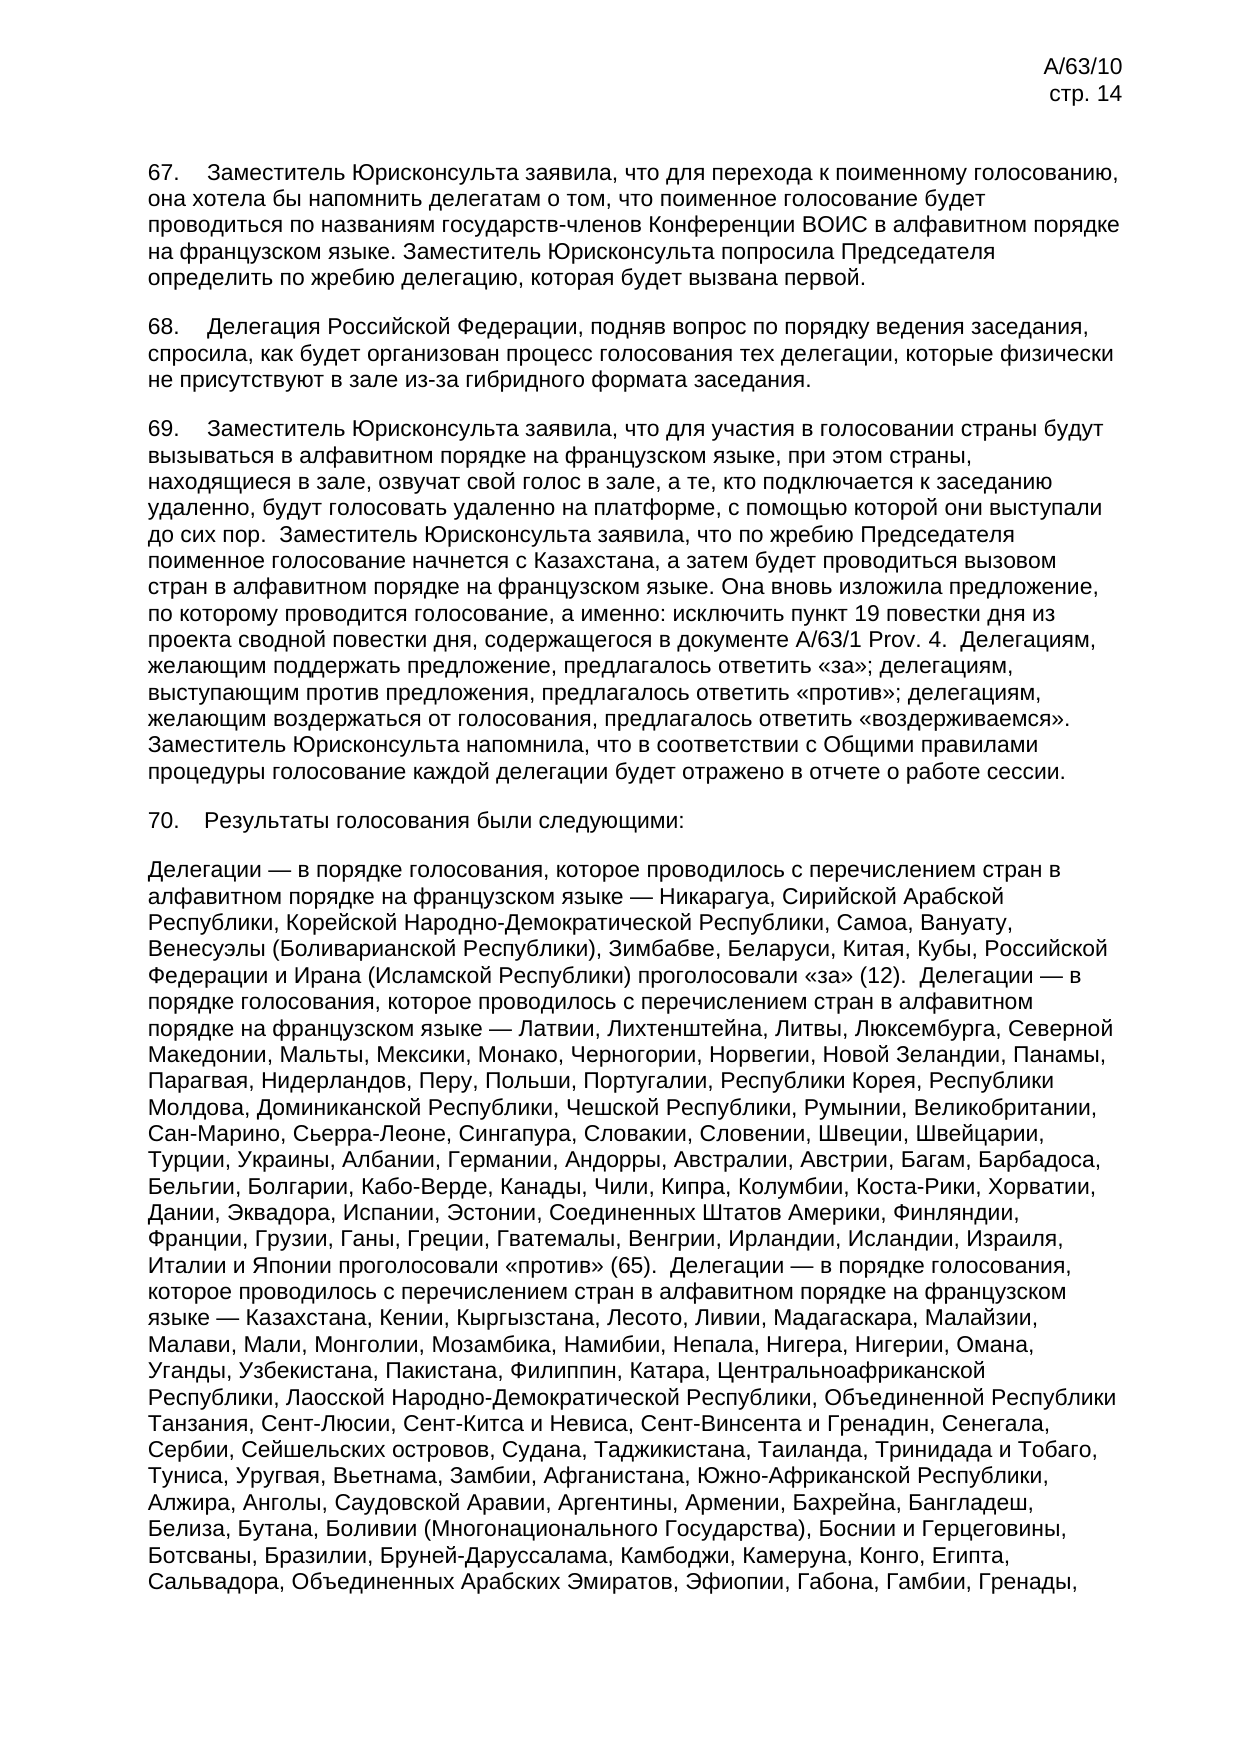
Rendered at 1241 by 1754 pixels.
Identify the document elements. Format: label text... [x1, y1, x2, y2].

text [148, 856, 1122, 1594]
text Результаты голосования были следующими: [148, 807, 1122, 833]
text Делегация Российской Федерации, подняв вопрос по порядку ведения заседания, спросила, как будет организован процесс голосования тех делегации, которые физически не присутствуют в зале из-за гибридного формата заседания. [148, 313, 1122, 392]
text Заместитель Юрисконсульта заявила, что для перехода к поименному голосованию, она хотела бы напомнить делегатам о том, что поименное голосование будет проводиться по названиям государств-членов Конференции ВОИС в алфавитном порядке на французском языке. Заместитель Юрисконсульта попросила Председателя определить по жребию делегацию, которая будет вызвана первой. [148, 158, 1122, 290]
text Заместитель Юрисконсульта заявила, что для участия в голосовании страны будут вызываться в алфавитном порядке на французском языке, при этом страны, находящиеся в зале, озвучат свой голос в зале, а те, кто подключается к заседанию удаленно, будут голосовать удаленно на платформе, с помощью которой они выступали до сих пор. Заместитель Юрисконсульта заявила, что по жребию Председателя поименное голосование начнется с Казахстана, а затем будет проводиться вызовом стран в алфавитном порядке на французском языке. Она вновь изложила предложение, по которому проводится голосование, а именно: исключить пункт 19 повестки дня из проекта сводной повестки дня, содержащегося в документе A/63/1 Prov. 4. Делегациям, желающим поддержать предложение, предлагалось ответить «за»; делегациям, выступающим против предложения, предлагалось ответить «против»; делегациям, желающим воздержаться от голосования, предлагалось ответить «воздерживаемся». Заместитель Юрисконсульта напомнила, что в соответствии с Общими правилами процедуры голосование каждой делегации будет отражено в отчете о работе сессии. [148, 415, 1122, 784]
